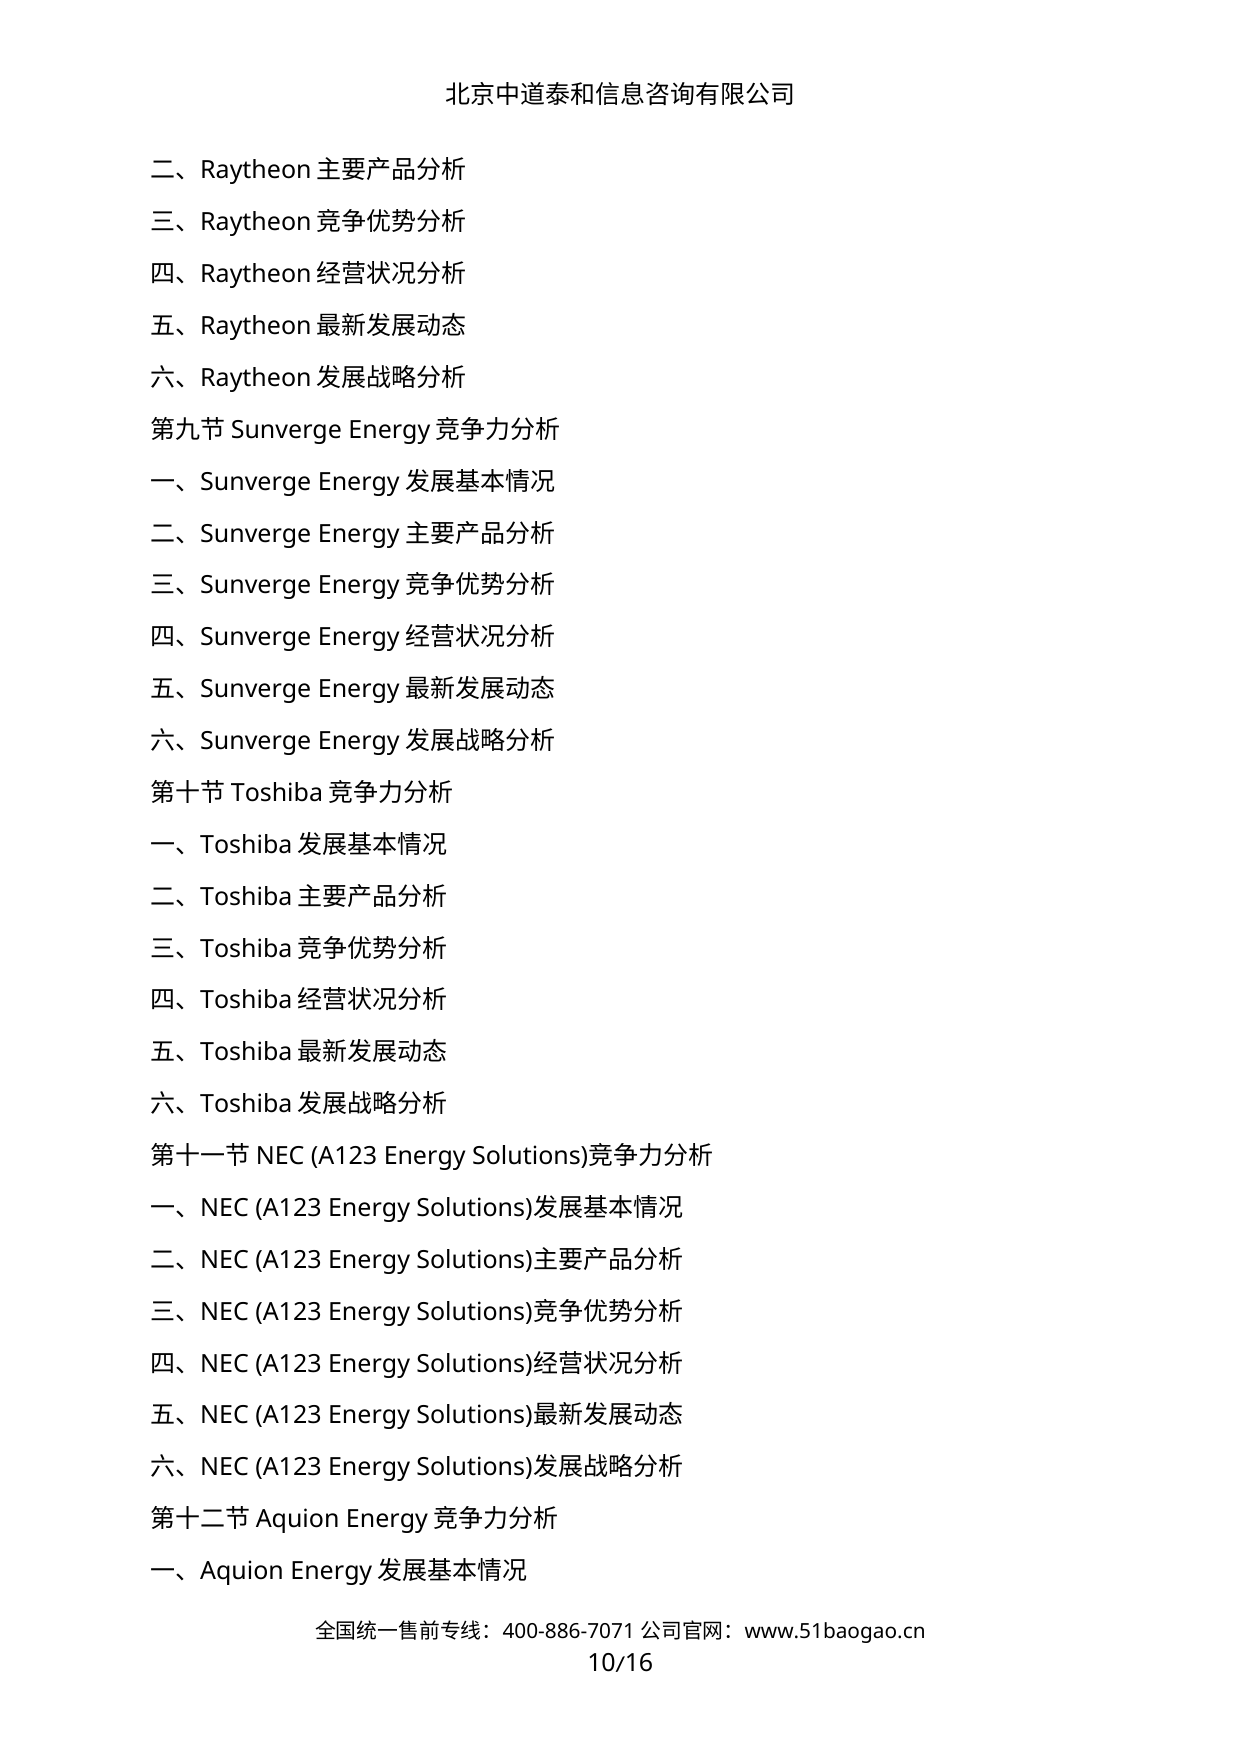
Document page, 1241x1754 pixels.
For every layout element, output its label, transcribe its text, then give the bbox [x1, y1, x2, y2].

text 第十节 Toshiba竞争力分析 [150, 772, 1090, 809]
text 五、NEC (A123 Energy Solutions)最新发展动态 [150, 1395, 1090, 1431]
text 六、Toshiba发展战略分析 [150, 1084, 1090, 1120]
text 四、Toshiba经营状况分析 [150, 980, 1090, 1016]
text 六、Raytheon发展战略分析 [150, 357, 1090, 394]
text 五、Sunverge Energy最新发展动态 [150, 669, 1090, 705]
text 六、Sunverge Energy发展战略分析 [150, 721, 1090, 757]
text 一、NEC (A123 Energy Solutions)发展基本情况 [150, 1187, 1090, 1224]
text 六、NEC (A123 Energy Solutions)发展战略分析 [150, 1447, 1090, 1483]
text 四、NEC (A123 Energy Solutions)经营状况分析 [150, 1343, 1090, 1379]
text 三、Toshiba竞争优势分析 [150, 928, 1090, 964]
text 二、NEC (A123 Energy Solutions)主要产品分析 [150, 1239, 1090, 1276]
text 第十二节 Aquion Energy竞争力分析 [150, 1499, 1090, 1535]
text 二、Sunverge Energy主要产品分析 [150, 513, 1090, 549]
text 一、Aquion Energy发展基本情况 [150, 1551, 1090, 1587]
text 二、Toshiba主要产品分析 [150, 876, 1090, 912]
text 第九节 Sunverge Energy竞争力分析 [150, 409, 1090, 446]
text 四、Sunverge Energy经营状况分析 [150, 617, 1090, 653]
text 四、Raytheon经营状况分析 [150, 254, 1090, 290]
text 五、Toshiba最新发展动态 [150, 1032, 1090, 1068]
text 第十一节 NEC (A123 Energy Solutions)竞争力分析 [150, 1136, 1090, 1172]
text 一、Sunverge Energy发展基本情况 [150, 461, 1090, 497]
text 二、Raytheon主要产品分析 [150, 150, 1090, 186]
text 三、Raytheon竞争优势分析 [150, 202, 1090, 238]
text 一、Toshiba发展基本情况 [150, 824, 1090, 861]
text 三、NEC (A123 Energy Solutions)竞争优势分析 [150, 1291, 1090, 1327]
text 三、Sunverge Energy竞争优势分析 [150, 565, 1090, 601]
text 五、Raytheon最新发展动态 [150, 306, 1090, 342]
